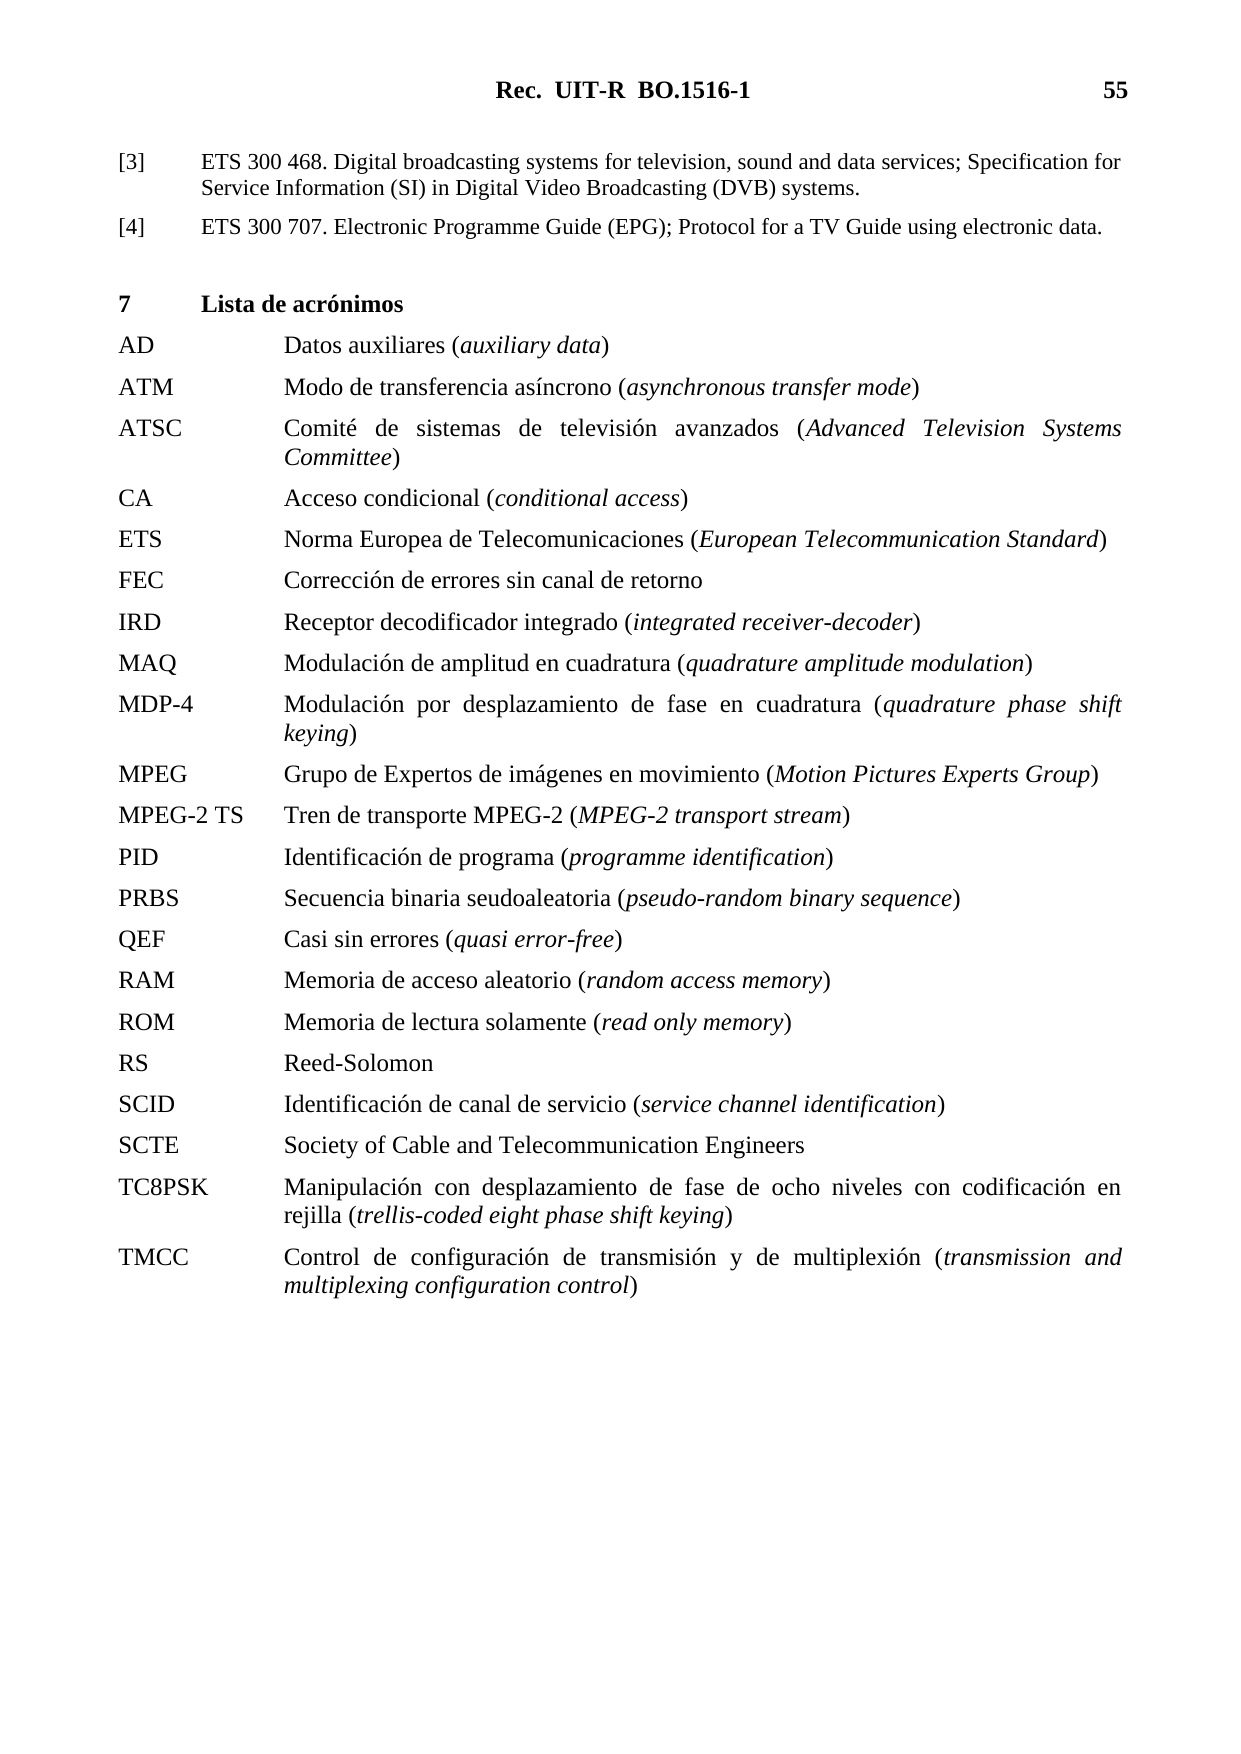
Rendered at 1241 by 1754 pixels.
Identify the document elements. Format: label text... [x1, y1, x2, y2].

text TC8PSK Manipulación con desplazamiento de fase de ocho niveles con codificación en rejilla (trellis-coded eight phase shift keying) [118, 1172, 1122, 1229]
text ATM Modo de transferencia asíncrono (asynchronous transfer mode) [118, 372, 1122, 401]
text TMCC Control de configuración de transmisión y de multiplexión (transmission and multiplexing configuration control) [118, 1242, 1122, 1299]
text IRD Receptor decodificador integrado (integrated receiver-decoder) [118, 607, 1122, 636]
text MPEG-2 TS Tren de transporte MPEG-2 (MPEG-2 transport stream) [118, 801, 1122, 829]
text QEF Casi sin errores (quasi error-free) [118, 924, 1122, 953]
text PRBS Secuencia binaria seudoaleatoria (pseudo-random binary sequence) [118, 883, 1122, 912]
text RAM Memoria de acceso aleatorio (random access memory) [118, 966, 1122, 994]
text MPEG Grupo de Expertos de imágenes en movimiento (Motion Pictures Experts Group) [118, 759, 1122, 788]
text RS Reed-Solomon [118, 1048, 1122, 1077]
text ATSC Comité de sistemas de televisión avanzados (Advanced Television Systems Committee) [118, 413, 1122, 471]
text MAQ Modulación de amplitud en cuadratura (quadrature amplitude modulation) [118, 648, 1122, 677]
text MDP-4 Modulación por desplazamiento de fase en cuadratura (quadrature phase shift keying) [118, 689, 1122, 747]
text CA Acceso condicional (conditional access) [118, 483, 1122, 512]
text SCTE Society of Cable and Telecommunication Engineers [118, 1131, 1122, 1159]
text ETS Norma Europea de Telecomunicaciones (European Telecommunication Standard) [118, 524, 1122, 553]
text [3] ETS 300 468. Digital broadcasting systems for television, sound and data services; Specification for Service Information (SI) in Digital Video Broadcasting (DVB) systems. [118, 148, 1122, 200]
subtitle 7 Lista de acrónimos [118, 289, 1122, 318]
text ROM Memoria de lectura solamente (read only memory) [118, 1007, 1122, 1036]
text PID Identificación de programa (programme identification) [118, 842, 1122, 871]
text [4] ETS 300 707. Electronic Programme Guide (EPG); Protocol for a TV Guide using electronic data. [118, 213, 1122, 239]
text AD Datos auxiliares (auxiliary data) [118, 331, 1122, 359]
text SCID Identificación de canal de servicio (service channel identification) [118, 1089, 1122, 1118]
text FEC Corrección de errores sin canal de retorno [118, 566, 1122, 594]
